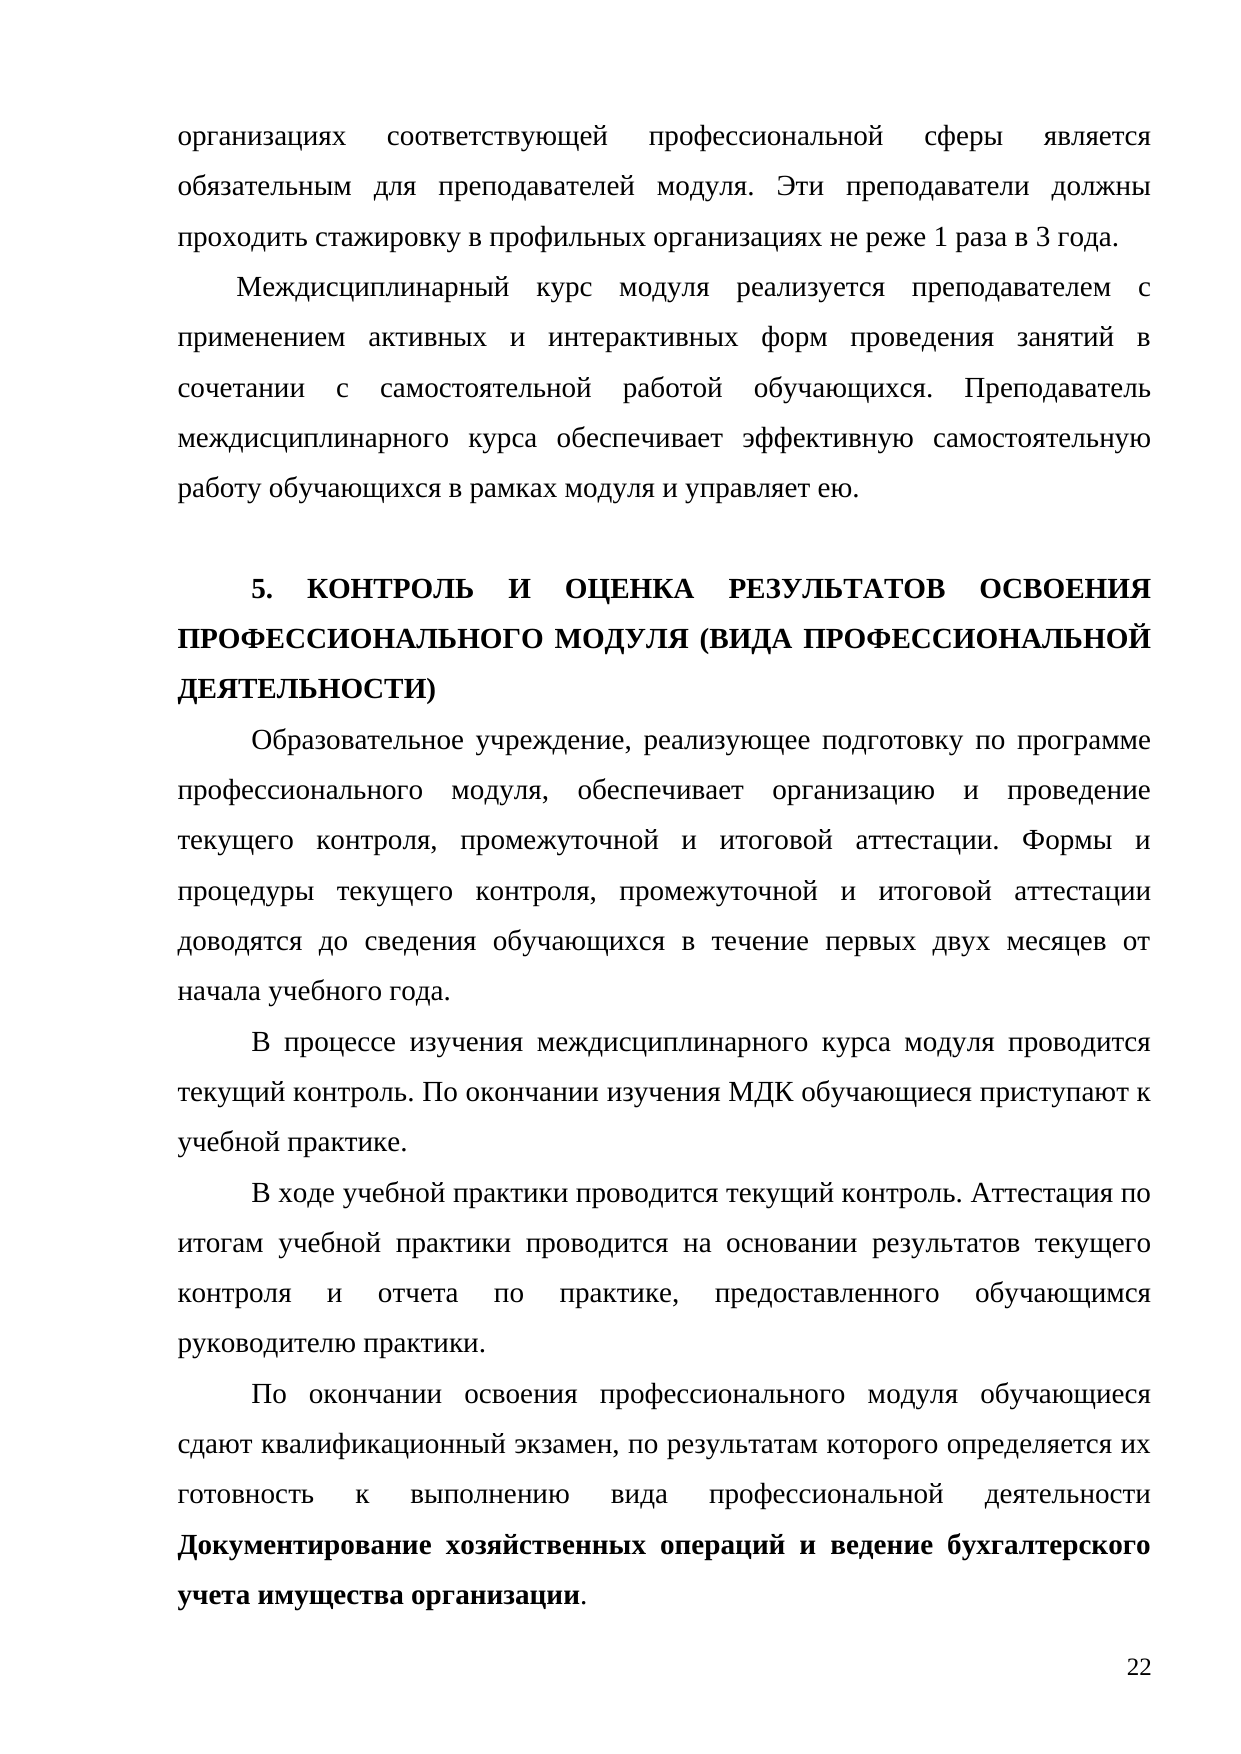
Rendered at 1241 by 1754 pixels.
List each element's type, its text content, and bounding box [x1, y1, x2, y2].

text По окончании освоения профессионального модуля обучающиеся сдают квалификационный экзамен, по результатам которого определяется их готовность к выполнению вида профессиональной деятельности Документирование хозяйственных операций и ведение бухгалтерского учета имущества организации. [177, 1376, 1152, 1611]
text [177, 118, 1152, 252]
text В процессе изучения междисциплинарного курса модуля проводится текущий контроль. По окончании изучения МДК обучающиеся приступают к учебной практике. [177, 1024, 1152, 1158]
text Междисциплинарный курс модуля реализуется преподавателем с применением активных и интерактивных форм проведения занятий в сочетании с самостоятельной работой обучающихся. Преподаватель междисциплинарного курса обеспечивает эффективную самостоятельную работу обучающихся в рамках модуля и управляет ею. [177, 269, 1152, 504]
text Образовательное учреждение, реализующее подготовку по программе профессионального модуля, обеспечивает организацию и проведение текущего контроля, промежуточной и итоговой аттестации. Формы и процедуры текущего контроля, промежуточной и итоговой аттестации доводятся до сведения обучающихся в течение первых двух месяцев от начала учебного года. [177, 722, 1152, 1007]
text В ходе учебной практики проводится текущий контроль. Аттестация по итогам учебной практики проводится на основании результатов текущего контроля и отчета по практике, предоставленного обучающимся руководителю практики. [177, 1175, 1152, 1359]
text 5. Контроль и оценка результатов освоения профессионального модуля (вида профессиональной деятельности) [177, 571, 1152, 705]
